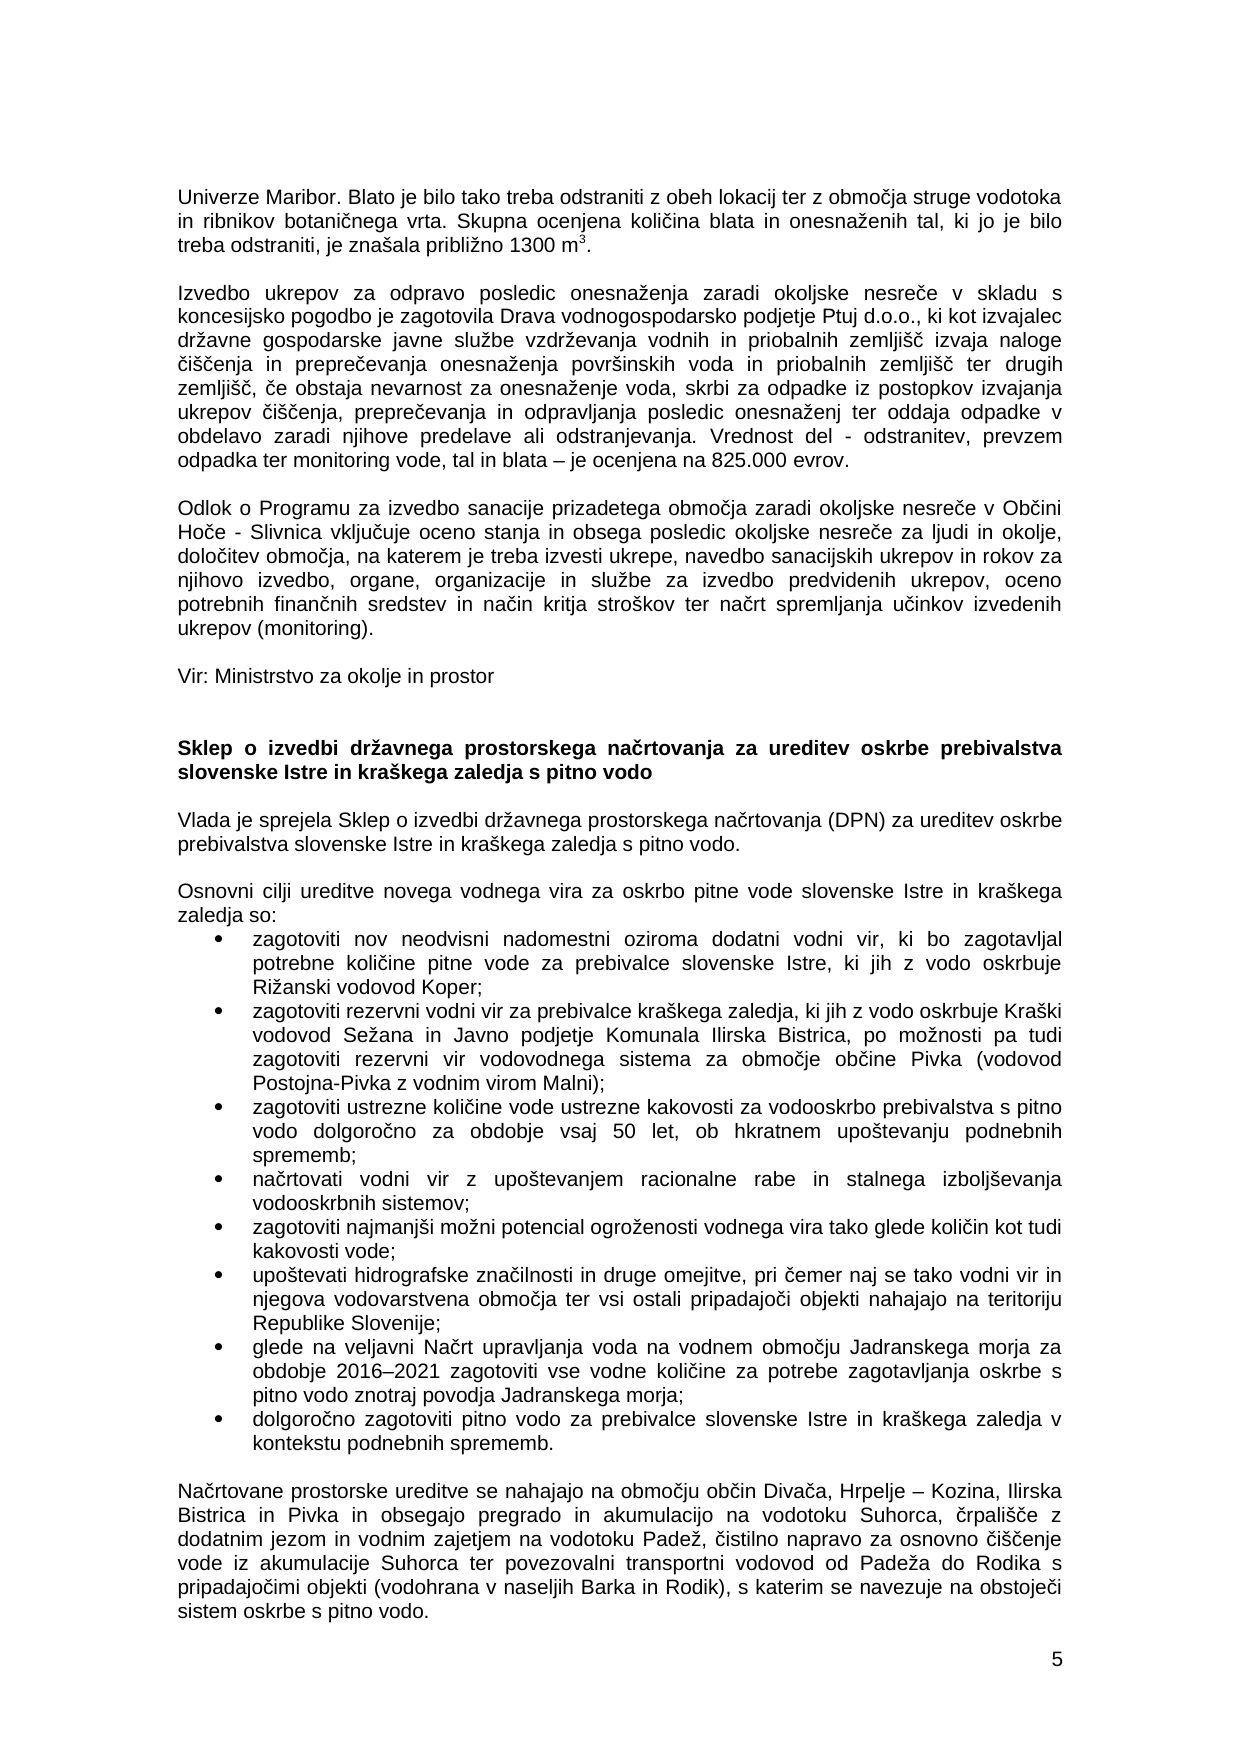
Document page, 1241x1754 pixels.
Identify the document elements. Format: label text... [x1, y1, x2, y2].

list dolgoročno zagotoviti pitno vodo za prebivalce slovenske Istre in kraškega zaledja v kontekstu podnebnih sprememb. [215, 1407, 1063, 1455]
text Odlok o Programu za izvedbo sanacije prizadetega območja zaradi okoljske nesreče v Občini Hoče - Slivnica vključuje oceno stanja in obsega posledic okoljske nesreče za ljudi in okolje, določitev območja, na katerem je treba izvesti ukrepe, navedbo sanacijskih ukrepov in rokov za njihovo izvedbo, organe, organizacije in službe za izvedbo predvidenih ukrepov, oceno potrebnih finančnih sredstev in način kritja stroškov ter načrt spremljanja učinkov izvedenih ukrepov (monitoring). [177, 496, 1063, 640]
list glede na veljavni Načrt upravljanja voda na vodnem območju Jadranskega morja za obdobje 2016–2021 zagotoviti vse vodne količine za potrebe zagotavljanja oskrbe s pitno vodo znotraj povodja Jadranskega morja; [215, 1335, 1063, 1407]
text Vlada je sprejela Sklep o izvedbi državnega prostorskega načrtovanja (DPN) za ureditev oskrbe prebivalstva slovenske Istre in kraškega zaledja s pitno vodo. [177, 807, 1063, 855]
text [177, 184, 1063, 256]
list zagotoviti rezervni vodni vir za prebivalce kraškega zaledja, ki jih z vodo oskrbuje Kraški vodovod Sežana in Javno podjetje Komunala Ilirska Bistrica, po možnosti pa tudi zagotoviti rezervni vir vodovodnega sistema za območje občine Pivka (vodovod Postojna-Pivka z vodnim virom Malni); [215, 999, 1063, 1095]
list zagotoviti ustrezne količine vode ustrezne kakovosti za vodooskrbo prebivalstva s pitno vodo dolgoročno za obdobje vsaj 50 let, ob hkratnem upoštevanju podnebnih sprememb; [215, 1095, 1063, 1167]
list zagotoviti najmanjši možni potencial ogroženosti vodnega vira tako glede količin kot tudi kakovosti vode; [215, 1215, 1063, 1263]
text Vir: Ministrstvo za okolje in prostor [177, 664, 1063, 688]
list Načrtovane prostorske ureditve se nahajajo na območju občin Divača, Hrpelje – Kozina, Ilirska Bistrica in Pivka in obsegajo pregrado in akumulacijo na vodotoku Suhorca, črpališče z dodatnim jezom in vodnim zajetjem na vodotoku Padež, čistilno napravo za osnovno čiščenje vode iz akumulacije Suhorca ter povezovalni transportni vodovod od Padeža do Rodika s pripadajočimi objekti (vodohrana v naseljih Barka in Rodik), s katerim se navezuje na obstoječi sistem oskrbe s pitno vodo. [177, 1479, 1063, 1623]
list zagotoviti nov neodvisni nadomestni oziroma dodatni vodni vir, ki bo zagotavljal potrebne količine pitne vode za prebivalce slovenske Istre, ki jih z vodo oskrbuje Rižanski vodovod Koper; [215, 927, 1063, 999]
text Izvedbo ukrepov za odpravo posledic onesnaženja zaradi okoljske nesreče v skladu s koncesijsko pogodbo je zagotovila Drava vodnogospodarsko podjetje Ptuj d.o.o., ki kot izvajalec državne gospodarske javne službe vzdrževanja vodnih in priobalnih zemljišč izvaja naloge čiščenja in preprečevanja onesnaženja površinskih voda in priobalnih zemljišč ter drugih zemljišč, če obstaja nevarnost za onesnaženje voda, skrbi za odpadke iz postopkov izvajanja ukrepov čiščenja, preprečevanja in odpravljanja posledic onesnaženj ter oddaja odpadke v obdelavo zaradi njihove predelave ali odstranjevanja. Vrednost del - odstranitev, prevzem odpadka ter monitoring vode, tal in blata – je ocenjena na 825.000 evrov. [177, 280, 1063, 472]
text Sklep o izvedbi državnega prostorskega načrtovanja za ureditev oskrbe prebivalstva slovenske Istre in kraškega zaledja s pitno vodo [177, 736, 1063, 783]
list načrtovati vodni vir z upoštevanjem racionalne rabe in stalnega izboljševanja vodooskrbnih sistemov; [215, 1167, 1063, 1215]
list upoštevati hidrografske značilnosti in druge omejitve, pri čemer naj se tako vodni vir in njegova vodovarstvena območja ter vsi ostali pripadajoči objekti nahajajo na teritoriju Republike Slovenije; [215, 1263, 1063, 1335]
list Osnovni cilji ureditve novega vodnega vira za oskrbo pitne vode slovenske Istre in kraškega zaledja so: [177, 879, 1063, 927]
